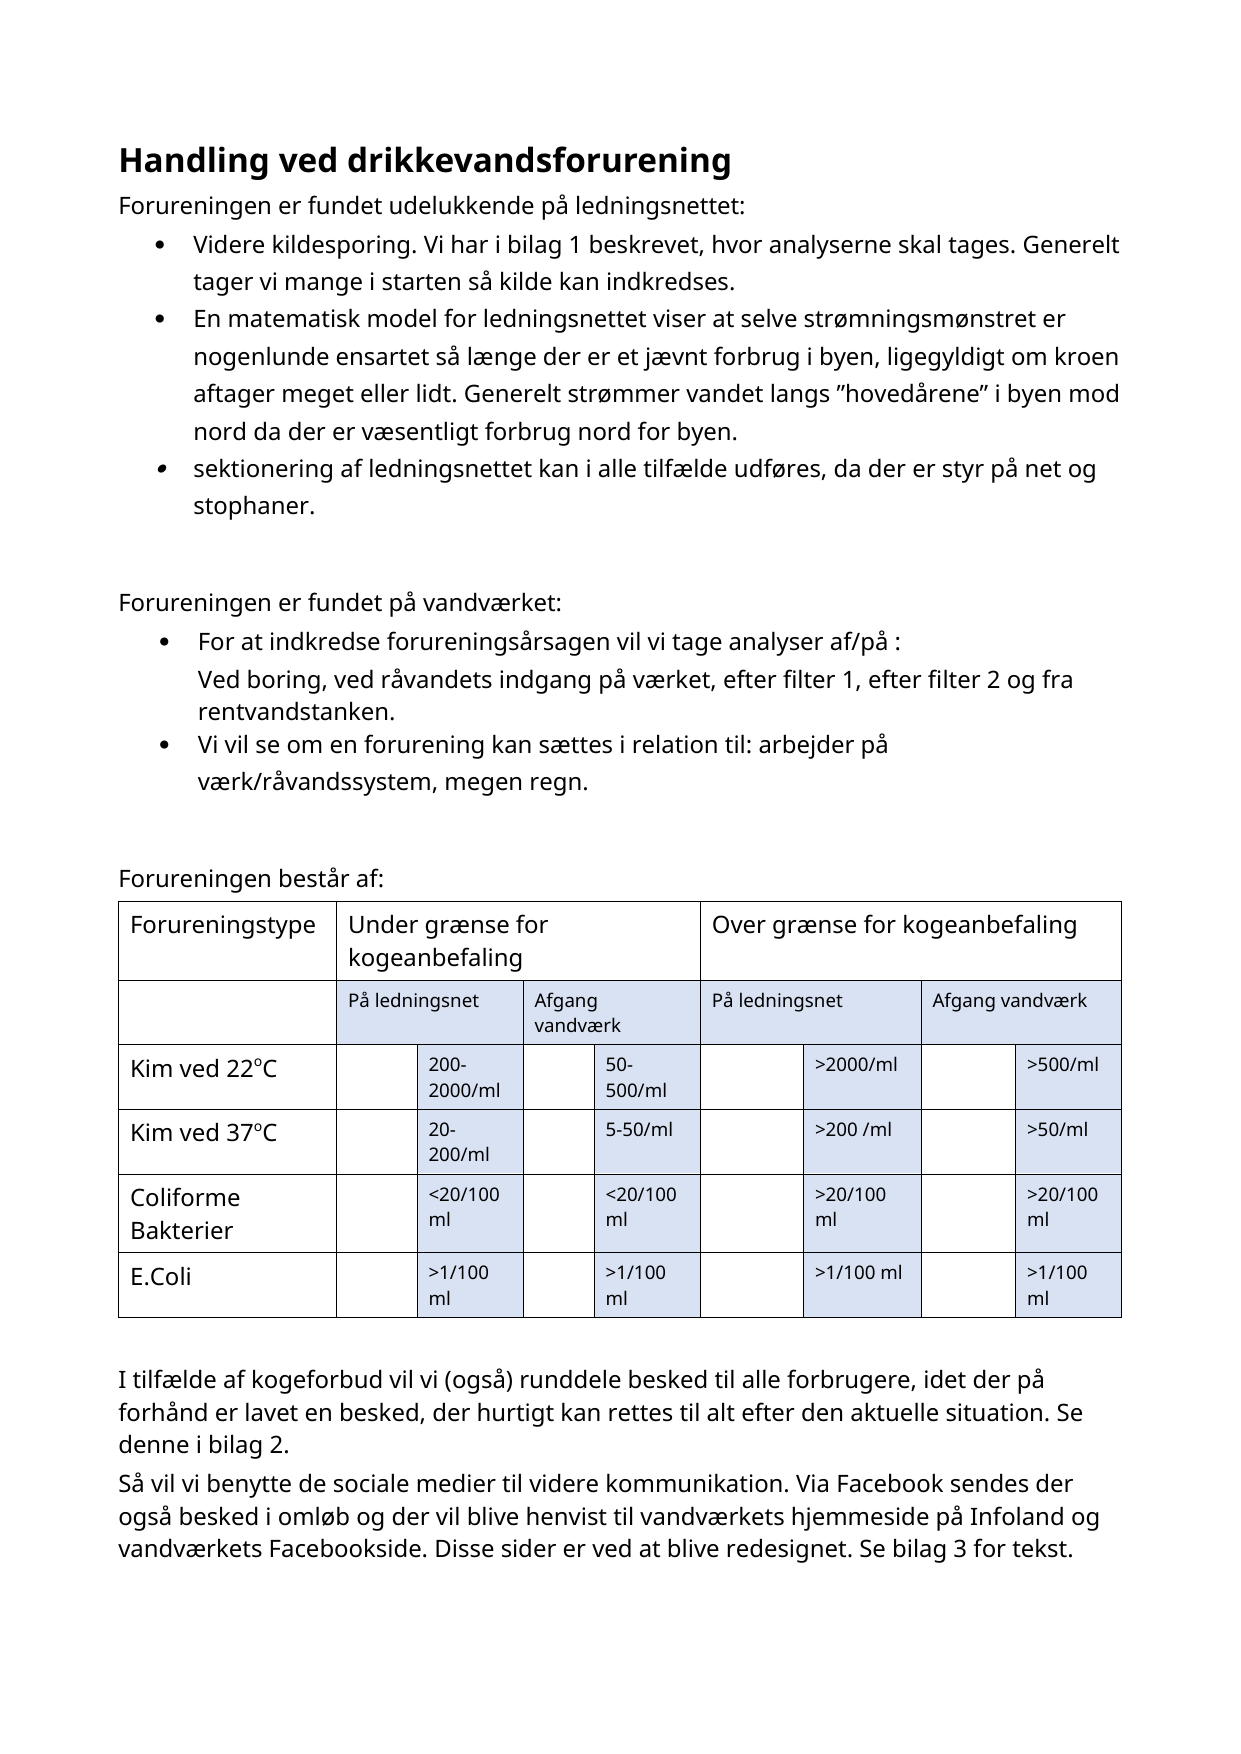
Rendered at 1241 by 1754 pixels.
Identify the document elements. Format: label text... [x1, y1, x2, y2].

text Forureningen er fundet udelukkende på ledningsnettet: [118, 188, 1122, 221]
table_cell [922, 1253, 1015, 1317]
list Videre kildesporing. Vi har i bilag 1 beskrevet, hvor analyserne skal tages. Generelt tager vi mange i starten så kilde kan indkredses. [156, 227, 1122, 297]
table_cell >1/100 ml [804, 1253, 921, 1317]
table_cell [337, 1253, 417, 1317]
table_cell >20/100 ml [804, 1175, 921, 1252]
table_cell [524, 1110, 594, 1173]
table_cell Kim ved 22oC [119, 1045, 336, 1109]
table_cell [922, 1110, 1015, 1173]
list Ved boring, ved råvandets indgang på værket, efter filter 1, efter filter 2 og fra rentvandstanken. [198, 662, 1122, 728]
text I tilfælde af kogeforbud vil vi (også) runddele besked til alle forbrugere, idet der på forhånd er lavet en besked, der hurtigt kan rettes til alt efter den aktuelle situation. Se denne i bilag 2. [118, 1363, 1122, 1461]
table_cell [524, 1253, 594, 1317]
table_cell [337, 1175, 417, 1252]
table_cell >50/ml [1016, 1110, 1121, 1173]
table_cell >1/100 ml [595, 1253, 700, 1317]
list En matematisk model for ledningsnettet viser at selve strømningsmønstret er nogenlunde ensartet så længe der er et jævnt forbrug i byen, ligegyldigt om kroen aftager meget eller lidt. Generelt strømmer vandet langs ”hovedårene” i byen mod nord da der er væsentligt forbrug nord for byen. [156, 302, 1122, 447]
table_cell [922, 1175, 1015, 1252]
table_cell [337, 1110, 417, 1173]
table_header Under grænse for kogeanbefaling [337, 902, 700, 980]
table_cell [524, 1175, 594, 1252]
table_cell Afgang vandværk [922, 981, 1121, 1044]
table_cell [701, 1175, 803, 1252]
list sektionering af ledningsnettet kan i alle tilfælde udføres, da der er styr på net og stophaner. [156, 452, 1122, 522]
table_cell >1/100 ml [418, 1253, 523, 1317]
table_header Over grænse for kogeanbefaling [701, 902, 1121, 980]
list Vi vil se om en forurening kan sættes i relation til: arbejder på værk/råvandssystem, megen regn. [160, 728, 1122, 798]
table_cell <20/100 ml [418, 1175, 523, 1252]
table_cell [524, 1045, 594, 1109]
table_cell [701, 1045, 803, 1109]
table_cell <20/100 ml [595, 1175, 700, 1252]
list For at indkredse forureningsårsagen vil vi tage analyser af/på : [160, 625, 1122, 658]
table_cell På ledningsnet [337, 981, 523, 1044]
table_cell [701, 1253, 803, 1317]
table_cell Kim ved 37oC [119, 1110, 336, 1173]
table_cell [337, 1045, 417, 1109]
table_cell E.Coli [119, 1253, 336, 1317]
table_cell >1/100 ml [1016, 1253, 1121, 1317]
table_header Forureningstype [119, 902, 336, 980]
table_cell 200-2000/ml [418, 1045, 523, 1109]
subtitle Handling ved drikkevandsforurening [118, 137, 1122, 182]
table_cell 20-200/ml [418, 1110, 523, 1173]
text Så vil vi benytte de sociale medier til videre kommunikation. Via Facebook sendes der også besked i omløb og der vil blive henvist til vandværkets hjemmeside på Infoland og vandværkets Facebookside. Disse sider er ved at blive redesignet. Se bilag 3 for tekst. [118, 1467, 1122, 1565]
table_cell På ledningsnet [701, 981, 921, 1044]
table_cell >500/ml [1016, 1045, 1121, 1109]
text Forureningen er fundet på vandværket: [118, 586, 1122, 619]
text Forureningen består af: [118, 862, 1122, 895]
table_cell Coliforme Bakterier [119, 1175, 336, 1252]
table_cell [119, 981, 336, 1044]
table_cell [701, 1110, 803, 1173]
table_cell 50-500/ml [595, 1045, 700, 1109]
table_cell >200 /ml [804, 1110, 921, 1173]
table_cell >20/100 ml [1016, 1175, 1121, 1252]
table_cell >2000/ml [804, 1045, 921, 1109]
table_cell 5-50/ml [595, 1110, 700, 1173]
table_cell Afgang vandværk [524, 981, 700, 1044]
table_cell [922, 1045, 1015, 1109]
